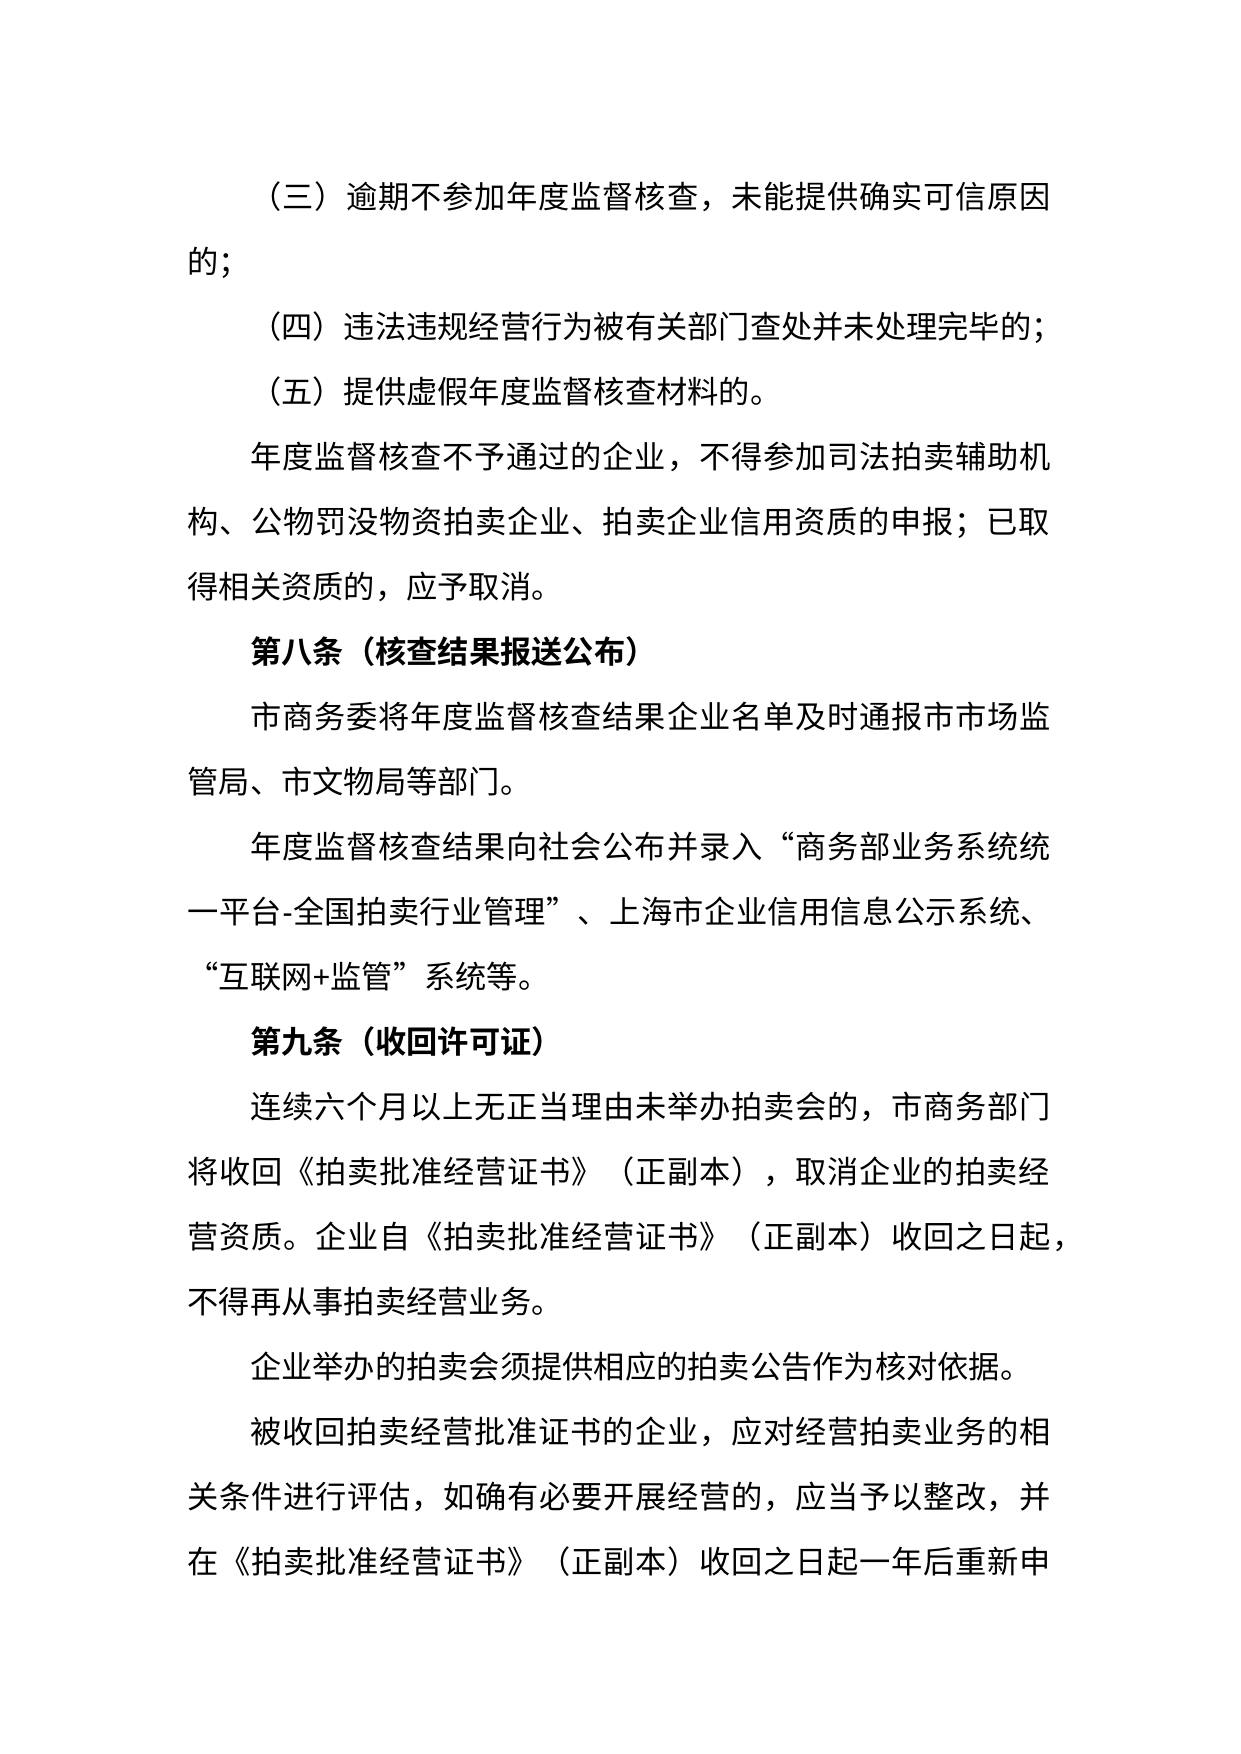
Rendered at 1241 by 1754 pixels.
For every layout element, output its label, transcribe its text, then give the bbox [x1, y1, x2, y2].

text 第八条（核查结果报送公布） [187, 617, 1053, 682]
text 年度监督核查不予通过的企业，不得参加司法拍卖辅助机构、公物罚没物资拍卖企业、拍卖企业信用资质的申报；已取得相关资质的，应予取消。 [187, 422, 1053, 617]
text 连续六个月以上无正当理由未举办拍卖会的，市商务部门将收回《拍卖批准经营证书》（正副本），取消企业的拍卖经营资质。企业自《拍卖批准经营证书》（正副本）收回之日起，不得再从事拍卖经营业务。 [187, 1072, 1053, 1332]
text 市商务委将年度监督核查结果企业名单及时通报市市场监管局、市文物局等部门。 [187, 682, 1053, 812]
text （三）逾期不参加年度监督核查，未能提供确实可信原因的； [187, 162, 1053, 292]
text （四）违法违规经营行为被有关部门查处并未处理完毕的； [187, 292, 1053, 357]
text （五）提供虚假年度监督核查材料的。 [187, 357, 1053, 422]
text 企业举办的拍卖会须提供相应的拍卖公告作为核对依据。 [187, 1332, 1053, 1397]
text 年度监督核查结果向社会公布并录入“商务部业务系统统一平台-全国拍卖行业管理”、上海市企业信用信息公示系统、“互联网+监管”系统等。 [187, 812, 1053, 1007]
text 第九条（收回许可证） [187, 1007, 1053, 1072]
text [187, 1397, 1053, 1592]
